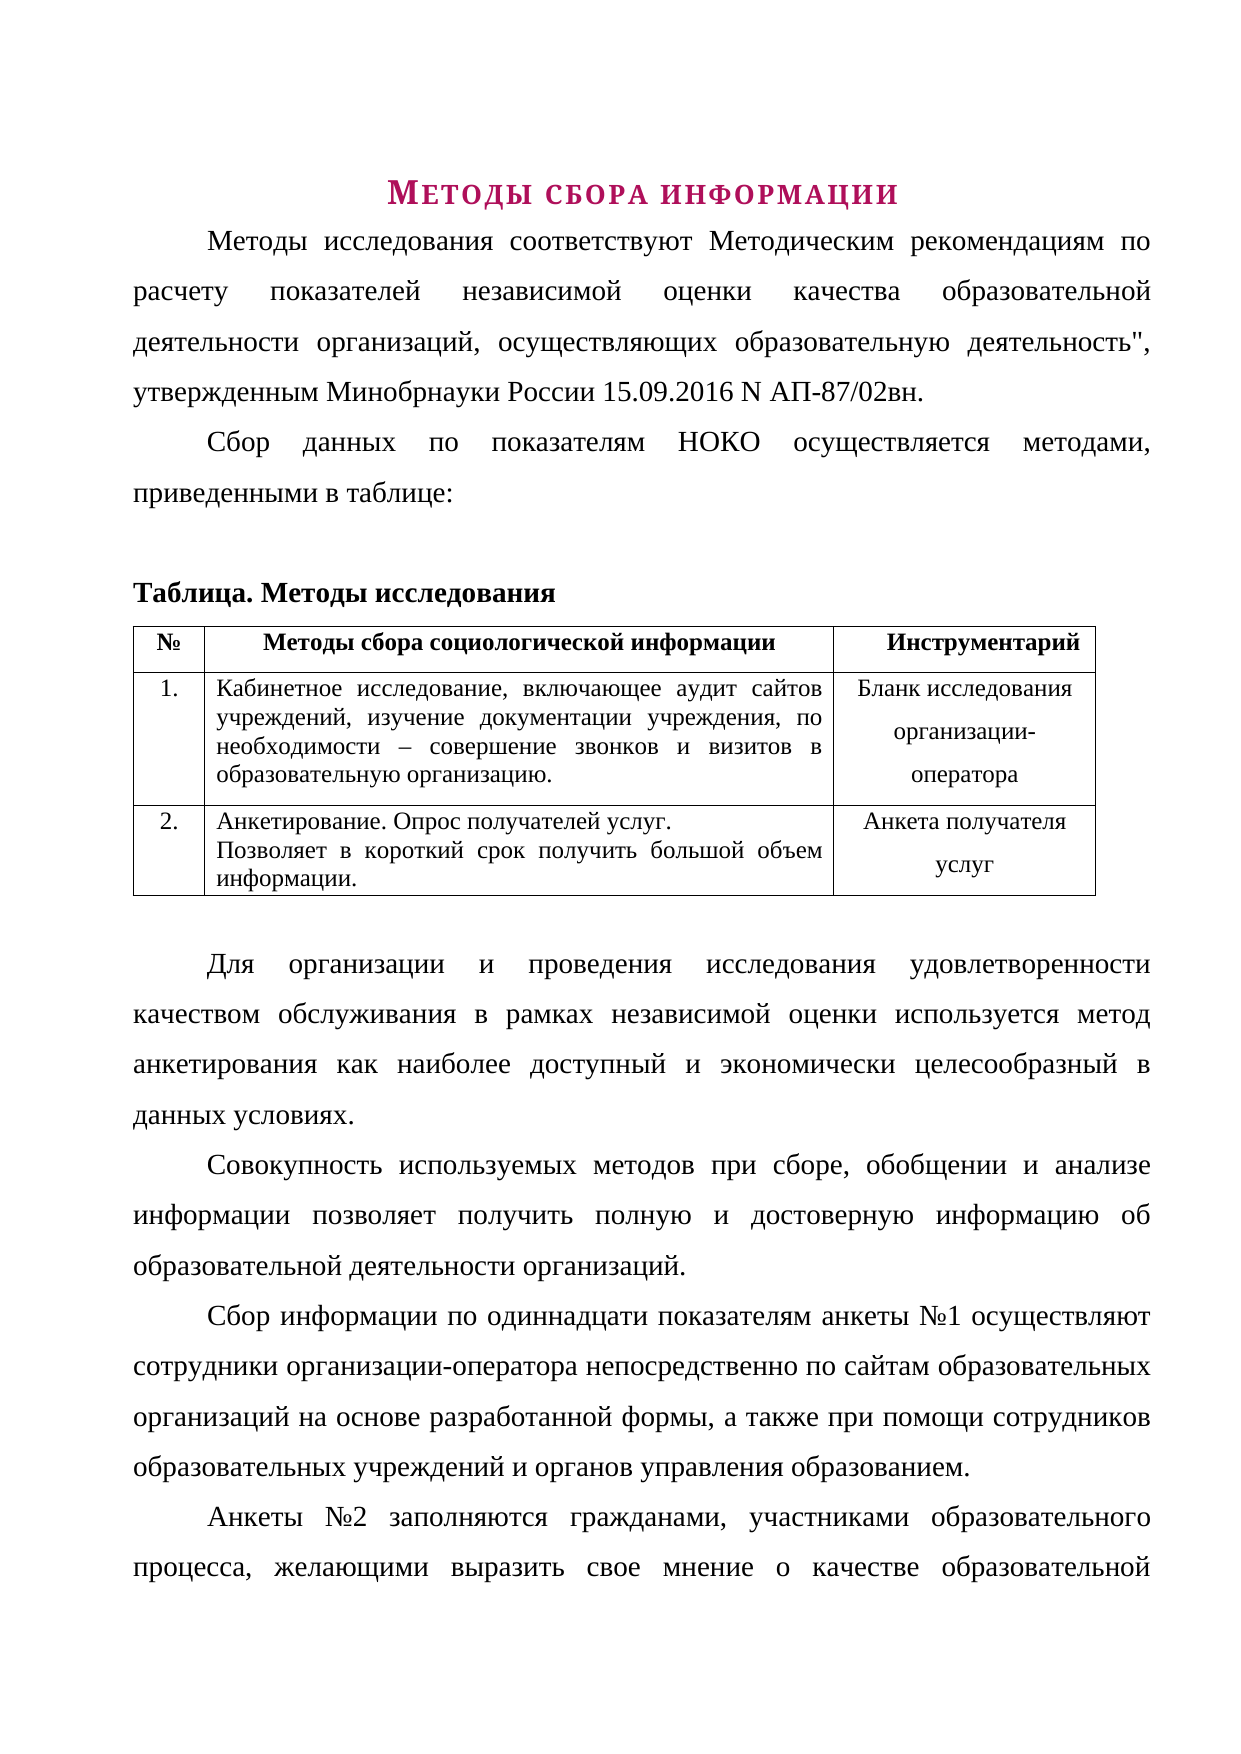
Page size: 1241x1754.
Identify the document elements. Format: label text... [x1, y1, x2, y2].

table_header Инструментарий [834, 627, 1095, 672]
text Совокупность используемых методов при сборе, обобщении и анализе информации позволяет получить полную и достоверную информацию об образовательной деятельности организаций. [133, 1147, 1152, 1281]
text Для организации и проведения исследования удовлетворенности качеством обслуживания в рамках независимой оценки используется метод анкетирования как наиболее доступный и экономически целесообразный в данных условиях. [133, 946, 1152, 1130]
text Сбор информации по одиннадцати показателям анкеты №1 осуществляют сотрудники организации-оператора непосредственно по сайтам образовательных организаций на основе разработанной формы, а также при помощи сотрудников образовательных учреждений и органов управления образованием. [133, 1298, 1152, 1482]
table_header № [134, 627, 204, 672]
table_cell Анкета получателя услуг [834, 806, 1095, 894]
table_cell Бланк исследования организации- оператора [834, 673, 1095, 805]
subtitle Методы сбора информации [133, 174, 1152, 213]
text Методы исследования соответствуют Методическим рекомендациям по расчету показателей независимой оценки качества образовательной деятельности организаций, осуществляющих образовательную деятельность", утвержденным Минобрнауки России 15.09.2016 N АП-87/02вн. [133, 223, 1152, 408]
table_cell Анкетирование. Опрос получателей услуг. Позволяет в короткий срок получить большой объем информации. [205, 806, 833, 894]
table_header Методы сбора социологической информации [205, 627, 833, 672]
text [133, 1499, 1152, 1583]
table_cell Кабинетное исследование, включающее аудит сайтов учреждений, изучение документации учреждения, по необходимости – совершение звонков и визитов в образовательную организацию. [205, 673, 833, 805]
text Сбор данных по показателям НОКО осуществляется методами, приведенными в таблице: [133, 424, 1152, 508]
text Таблица. Методы исследования [133, 575, 1152, 609]
table_cell 1. [134, 673, 204, 805]
table_cell 2. [134, 806, 204, 894]
